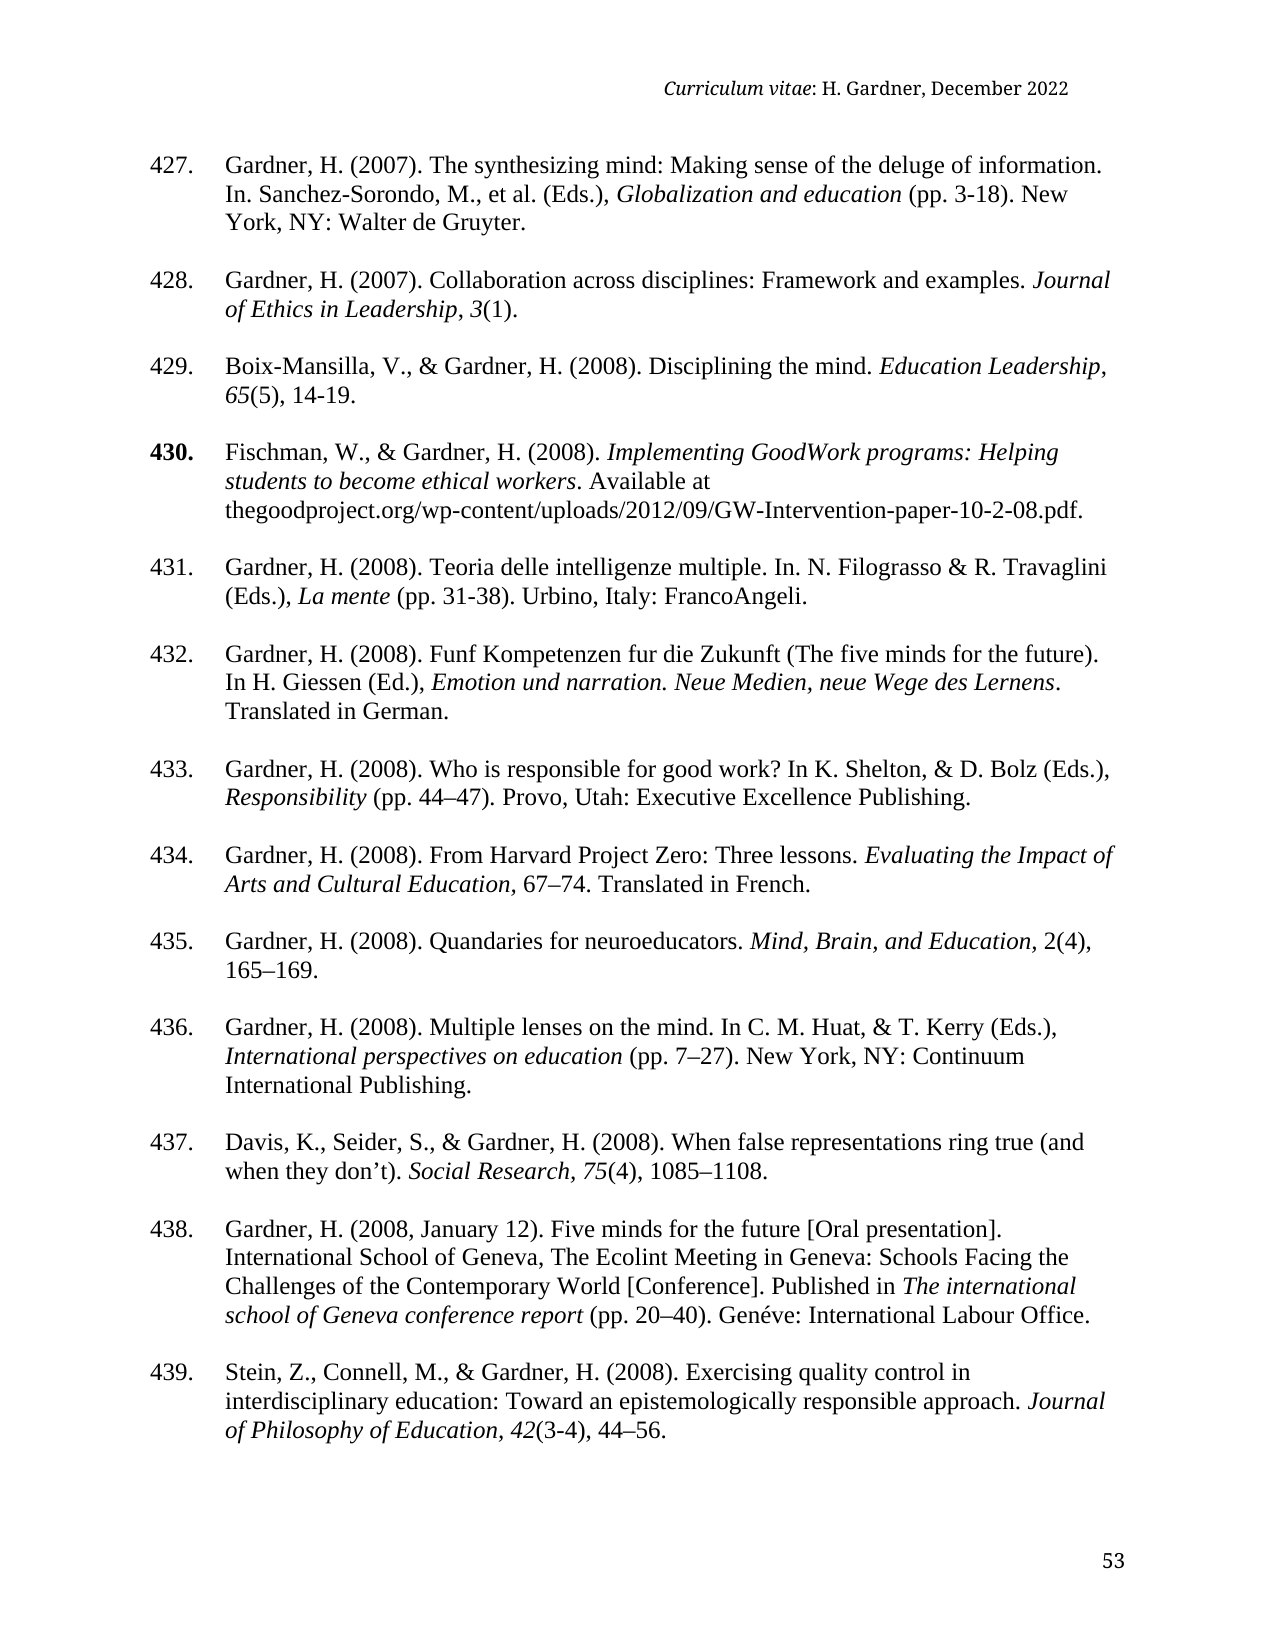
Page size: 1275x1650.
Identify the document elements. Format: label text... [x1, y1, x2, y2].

list Boix-Mansilla, V., & Gardner, H. (2008). Disciplining the mind. Education Leadership, 65(5), 14-19. [150, 351, 1125, 409]
list Gardner, H. (2008). From Harvard Project Zero: Three lessons. Evaluating the Impact of Arts and Cultural Education, 67–74. Translated in French. [150, 840, 1125, 897]
list Gardner, H. (2008). Teoria delle intelligenze multiple. In. N. Filograsso & R. Travaglini (Eds.), La mente (pp. 31-38). Urbino, Italy: FrancoAngeli. [150, 552, 1125, 610]
list Gardner, H. (2008). Quandaries for neuroeducators. Mind, Brain, and Education, 2(4), 165–169. [150, 926, 1125, 984]
list Gardner, H. (2008). Multiple lenses on the mind. In C. M. Huat, & T. Kerry (Eds.), International perspectives on education (pp. 7–27). New York, NY: Continuum International Publishing. [150, 1012, 1125, 1099]
list Gardner, H. (2008). Funf Kompetenzen fur die Zukunft (The five minds for the future). In H. Giessen (Ed.), Emotion und narration. Neue Medien, neue Wege des Lernens. Translated in German. [150, 639, 1125, 725]
list Davis, K., Seider, S., & Gardner, H. (2008). When false representations ring true (and when they don’t). Social Research, 75(4), 1085–1108. [150, 1127, 1125, 1185]
list Stein, Z., Connell, M., & Gardner, H. (2008). Exercising quality control in interdisciplinary education: Toward an epistemologically responsible approach. Journal of Philosophy of Education, 42(3-4), 44–56. [150, 1357, 1125, 1444]
list Gardner, H. (2008, January 12). Five minds for the future [Oral presentation]. International School of Geneva, The Ecolint Meeting in Geneva: Schools Facing the Challenges of the Contemporary World [Conference]. Published in The international school of Geneva conference report (pp. 20–40). Genéve: International Labour Office. [150, 1214, 1125, 1329]
list Fischman, W., & Gardner, H. (2008). Implementing GoodWork programs: Helping students to become ethical workers. Available at thegoodproject.org/wp-content/uploads/2012/09/GW-Intervention-paper-10-2-08.pdf. [150, 437, 1125, 524]
list Gardner, H. (2007). Collaboration across disciplines: Framework and examples. Journal of Ethics in Leadership, 3(1). [150, 265, 1125, 322]
list Gardner, H. (2008). Who is responsible for good work? In K. Shelton, & D. Bolz (Eds.), Responsibility (pp. 44–47). Provo, Utah: Executive Excellence Publishing. [150, 754, 1125, 811]
list Gardner, H. (2007). The synthesizing mind: Making sense of the deluge of information. In. Sanchez-Sorondo, M., et al. (Eds.), Globalization and education (pp. 3-18). New York, NY: Walter de Gruyter. [150, 150, 1125, 236]
